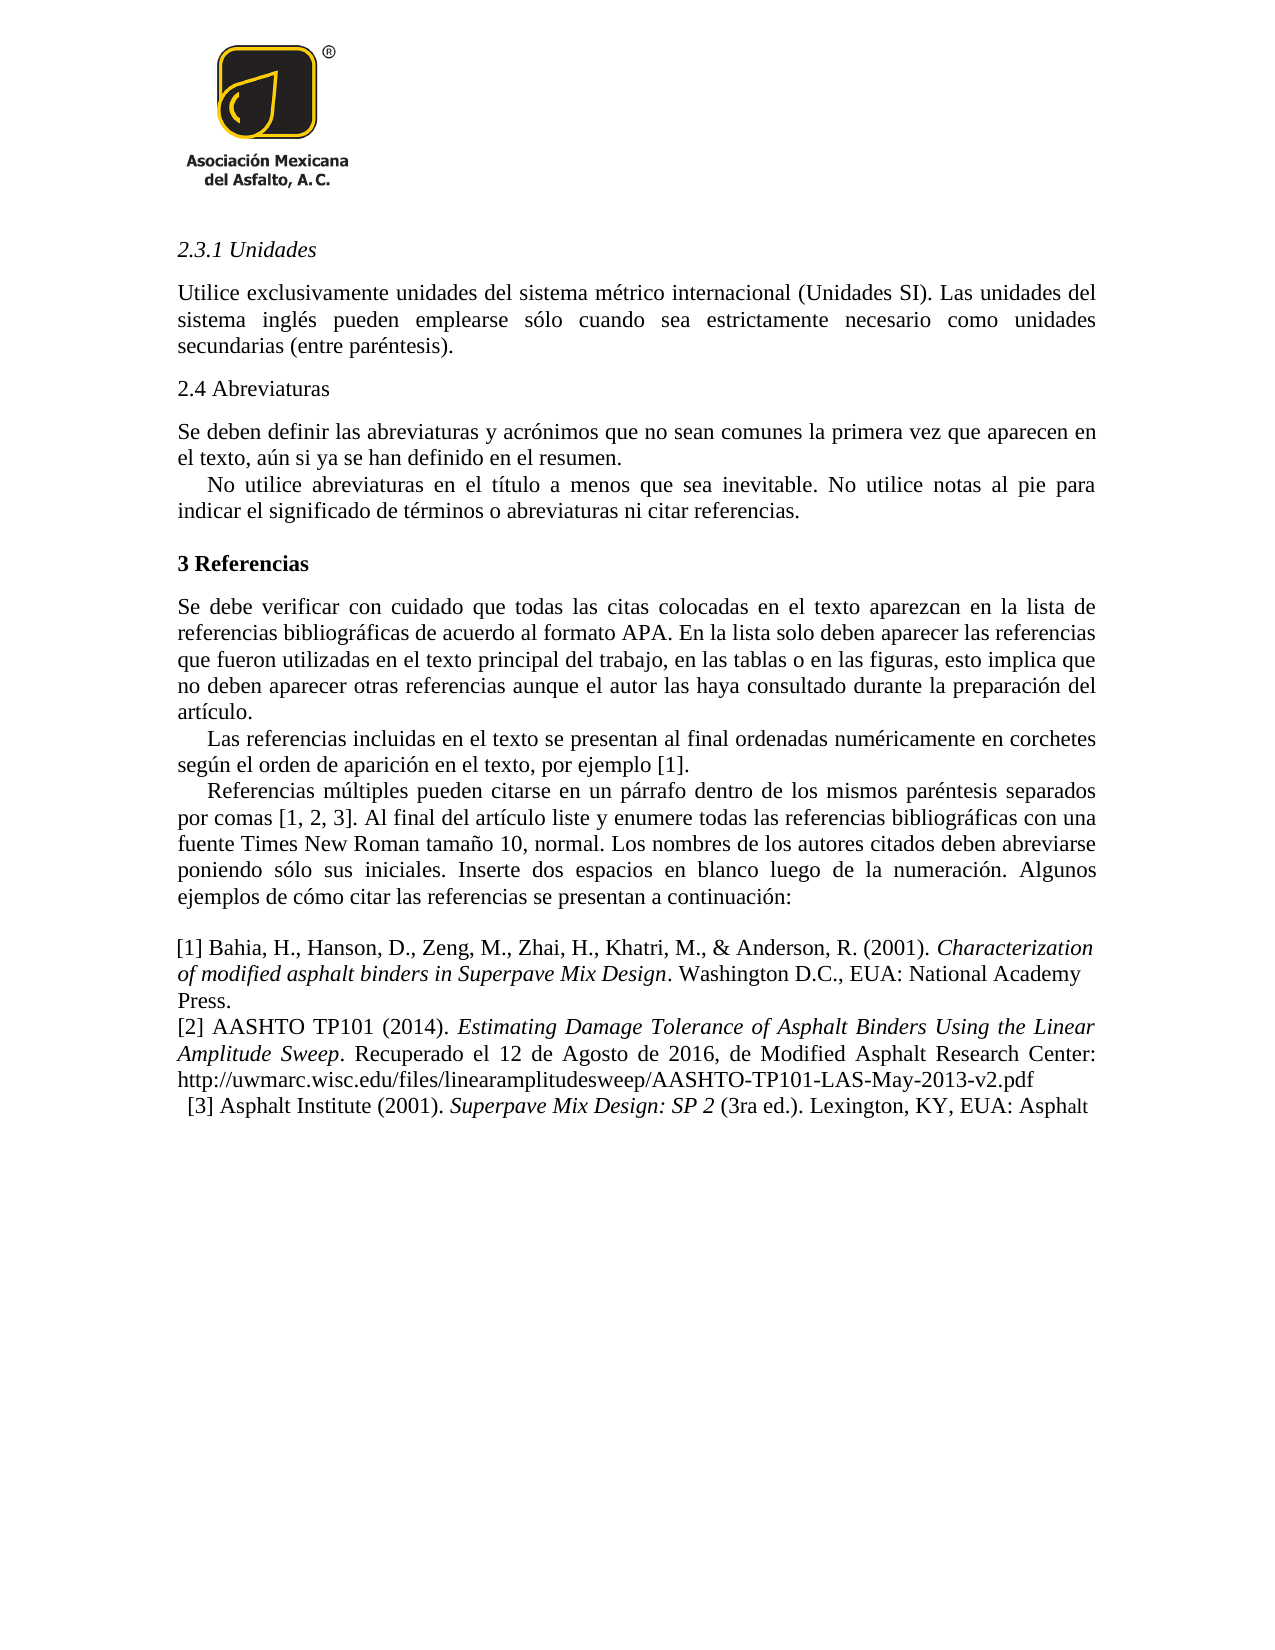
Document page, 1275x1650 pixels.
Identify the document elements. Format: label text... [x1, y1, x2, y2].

text Se debe verificar con cuidado que todas las citas colocadas en el texto aparezcan en la lista de referencias bibliográficas de acuerdo al formato APA. En la lista solo deben aparecer las referencias que fueron utilizadas en el texto principal del trabajo, en las tablas o en las figuras, esto implica que no deben aparecer otras referencias aunque el autor las haya consultado durante la preparación del artículo. [177, 593, 1098, 725]
text Se deben definir las abreviaturas y acrónimos que no sean comunes la primera vez que aparecen en el texto, aún si ya se han definido en el resumen. [177, 418, 1098, 471]
text No utilice abreviaturas en el título a menos que sea inevitable. No utilice notas al pie para indicar el significado de términos o abreviaturas ni citar referencias. [177, 471, 1098, 523]
text 2.4 Abreviaturas [177, 375, 1098, 401]
text [3] Asphalt Institute (2001). Superpave Mix Design: SP 2 (3ra ed.). Lexington, KY, EUA: Asphalt [177, 1092, 1098, 1119]
text Las referencias incluidas en el texto se presentan al final ordenadas numéricamente en corchetes según el orden de aparición en el texto, por ejemplo [1]. [177, 725, 1098, 777]
text 3 Referencias [177, 550, 1098, 576]
picture [174, 37, 360, 190]
text Referencias múltiples pueden citarse en un párrafo dentro de los mismos paréntesis separados por comas [1, 2, 3]. Al final del artículo liste y enumere todas las referencias bibliográficas con una fuente Times New Roman tamaño 10, normal. Los nombres de los autores citados deben abreviarse poniendo sólo sus iniciales. Inserte dos espacios en blanco luego de la numeración. Algunos ejemplos de cómo citar las referencias se presentan a continuación: [177, 777, 1098, 909]
text [1] Bahia, H., Hanson, D., Zeng, M., Zhai, H., Khatri, M., & Anderson, R. (2001). Characterization of modified asphalt binders in Superpave Mix Design. Washington D.C., EUA: National Academy Press. [176, 934, 1098, 1013]
text Utilice exclusivamente unidades del sistema métrico internacional (Unidades SI). Las unidades del sistema inglés pueden emplearse sólo cuando sea estrictamente necesario como unidades secundarias (entre paréntesis). [177, 279, 1098, 358]
text [2] AASHTO TP101 (2014). Estimating Damage Tolerance of Asphalt Binders Using the Linear Amplitude Sweep. Recuperado el 12 de Agosto de 2016, de Modified Asphalt Research Center: http://uwmarc.wisc.edu/files/linearamplitudesweep/AASHTO-TP101-LAS-May-2013-v2.pdf [177, 1013, 1098, 1092]
text 2.3.1 Unidades [177, 236, 1098, 263]
